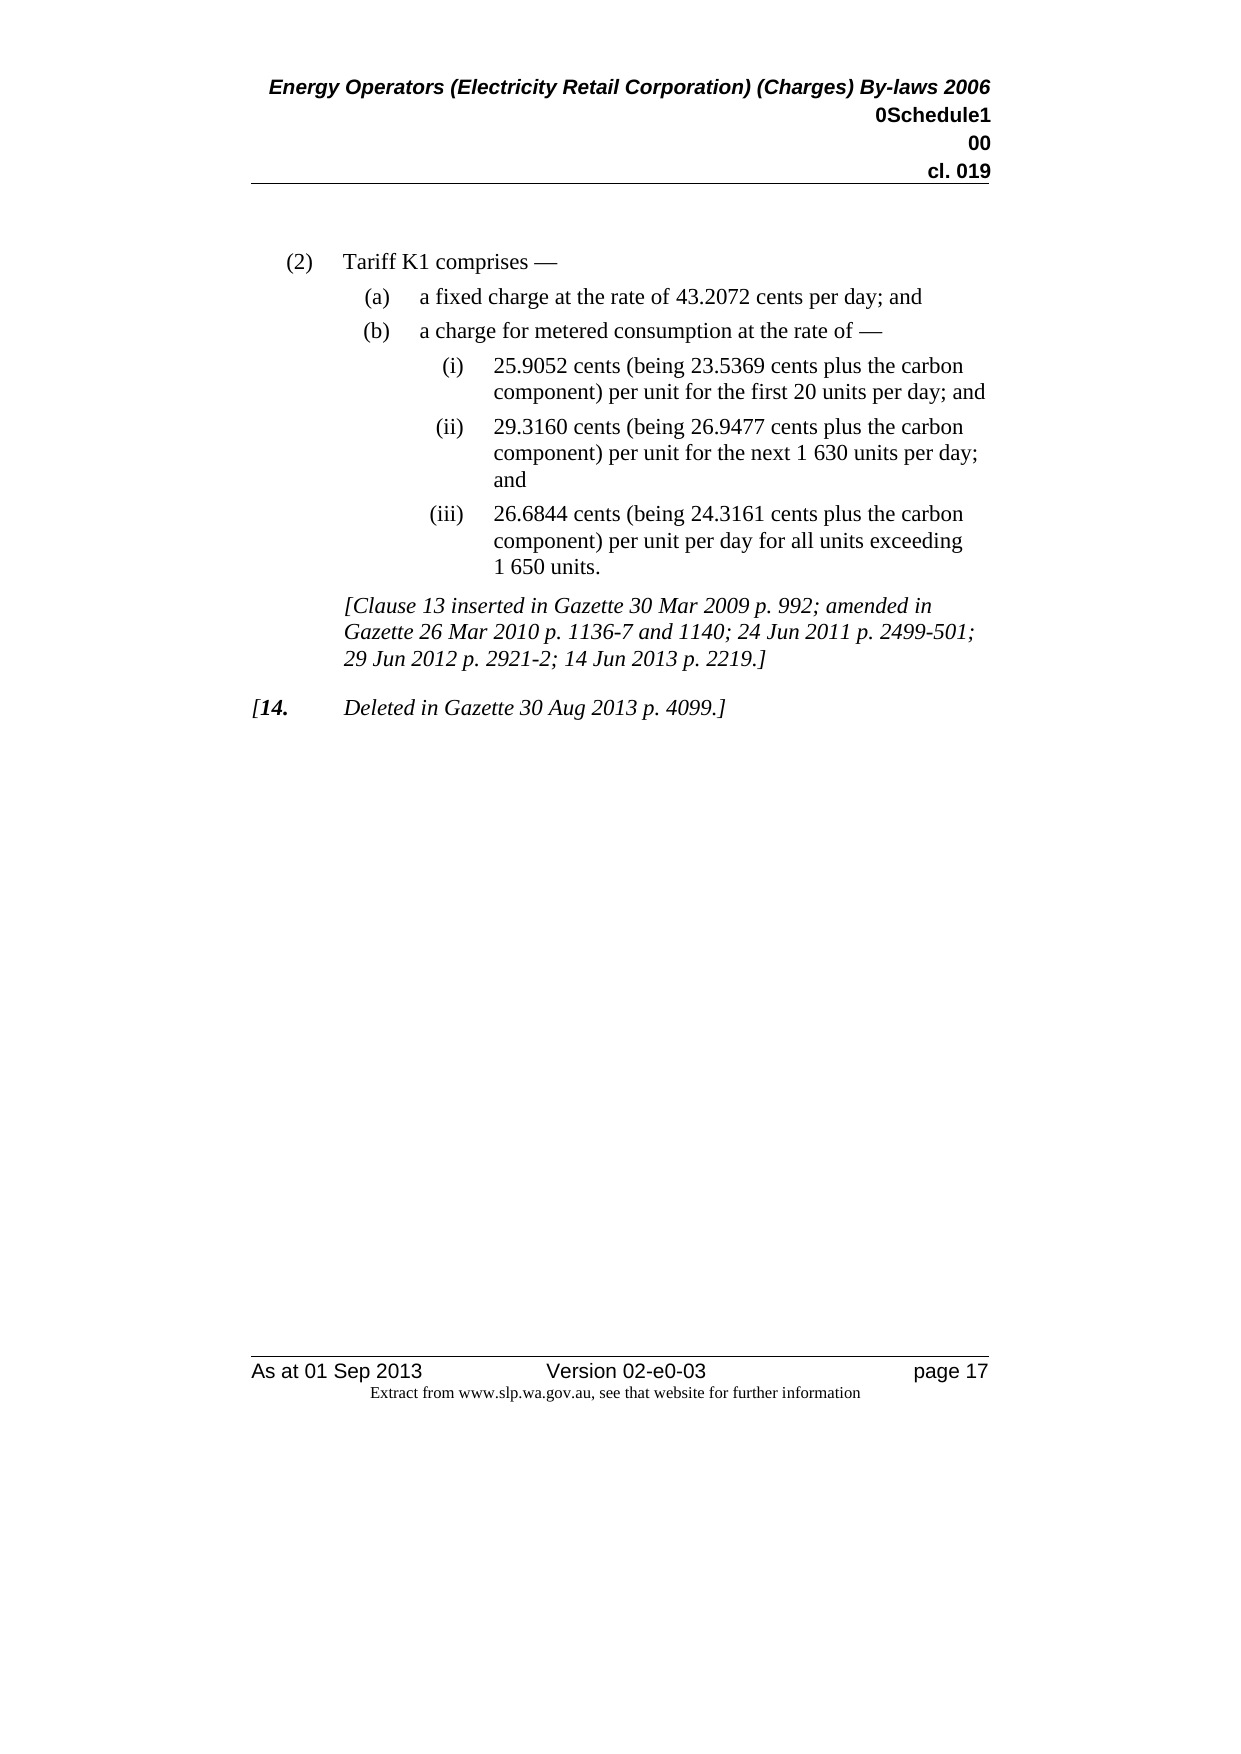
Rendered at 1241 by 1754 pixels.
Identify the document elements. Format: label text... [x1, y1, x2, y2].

text (ii) 29.3160 cents (being 26.9477 cents plus the carbon component) per unit for the next 1 630 units per day; and [251, 413, 989, 492]
text (2) Tariff K1 comprises — [251, 248, 989, 274]
text (a) a fixed charge at the rate of 43.2072 cents per day; and [251, 283, 989, 309]
text (b) a charge for metered consumption at the rate of — [251, 317, 989, 344]
text (iii) 26.6844 cents (being 24.3161 cents plus the carbon component) per unit per day for all units exceeding 1 650 units. [251, 501, 989, 579]
text (i) 25.9052 cents (being 23.5369 cents plus the carbon component) per unit for the first 20 units per day; and [251, 352, 989, 405]
text [14. Deleted in Gazette 30 Aug 2013 p. 4099.] [251, 694, 989, 720]
text [Clause 13 inserted in Gazette 30 Mar 2009 p. 992; amended in Gazette 26 Mar 2010 p. 1136-7 and 1140; 24 Jun 2011 p. 2499-501; 29 Jun 2012 p. 2921-2; 14 Jun 2013 p. 2219.] [251, 592, 989, 671]
